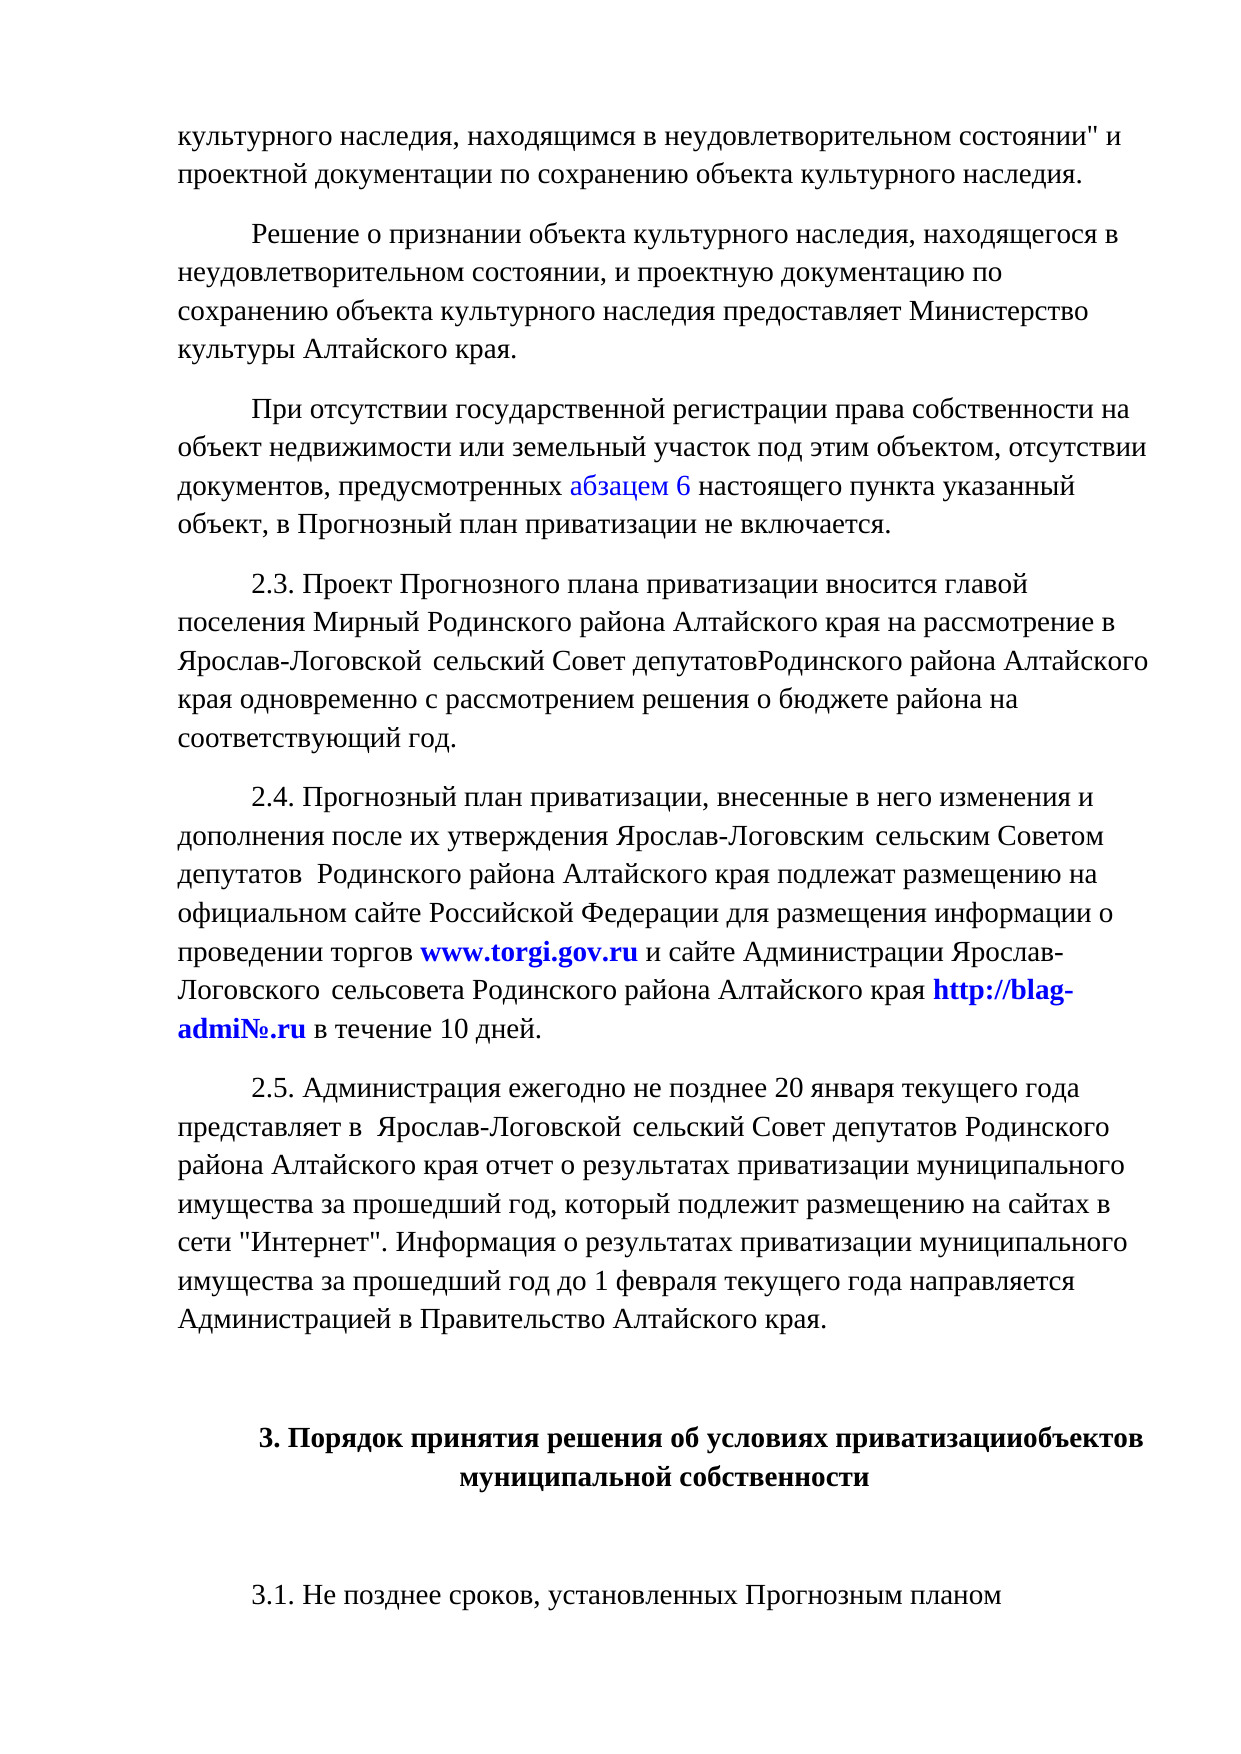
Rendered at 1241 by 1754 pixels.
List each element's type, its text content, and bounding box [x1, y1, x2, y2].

text При отсутствии государственной регистрации права собственности на объект недвижимости или земельный участок под этим объектом, отсутствии документов, предусмотренных абзацем 6 настоящего пункта указанный объект, в Прогнозный план приватизации не включается. [177, 391, 1152, 540]
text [177, 1577, 1152, 1611]
text Решение о признании объекта культурного наследия, находящегося в неудовлетворительном состоянии, и проектную документацию по сохранению объекта культурного наследия предоставляет Министерство культуры Алтайского края. [177, 216, 1152, 365]
text 2.3. Проект Прогнозного плана приватизации вносится главой поселения Мирный Родинского района Алтайского края на рассмотрение в Ярослав-Логовской сельский Совет депутатовРодинского района Алтайского края одновременно с рассмотрением решения о бюджете района на соответствующий год. [177, 566, 1152, 754]
text 2.4. Прогнозный план приватизации, внесенные в него изменения и дополнения после их утверждения Ярослав-Логовским сельским Советом депутатов Родинского района Алтайского края подлежат размещению на официальном сайте Российской Федерации для размещения информации о проведении торгов www.torgi.gov.ru и сайте Администрации Ярослав-Логовского сельсовета Родинского района Алтайского края http://blag-admi№.ru в течение 10 дней. [177, 779, 1152, 1044]
text 3. Порядок принятия решения об условиях приватизацииобъектов муниципальной собственности [177, 1420, 1152, 1492]
text 2.5. Администрация ежегодно не позднее 20 января текущего года представляет в Ярослав-Логовской сельский Совет депутатов Родинского района Алтайского края отчет о результатах приватизации муниципального имущества за прошедший год, который подлежит размещению на сайтах в сети "Интернет". Информация о результатах приватизации муниципального имущества за прошедший год до 1 февраля текущего года направляется Администрацией в Правительство Алтайского края. [177, 1070, 1152, 1335]
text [177, 118, 1152, 190]
